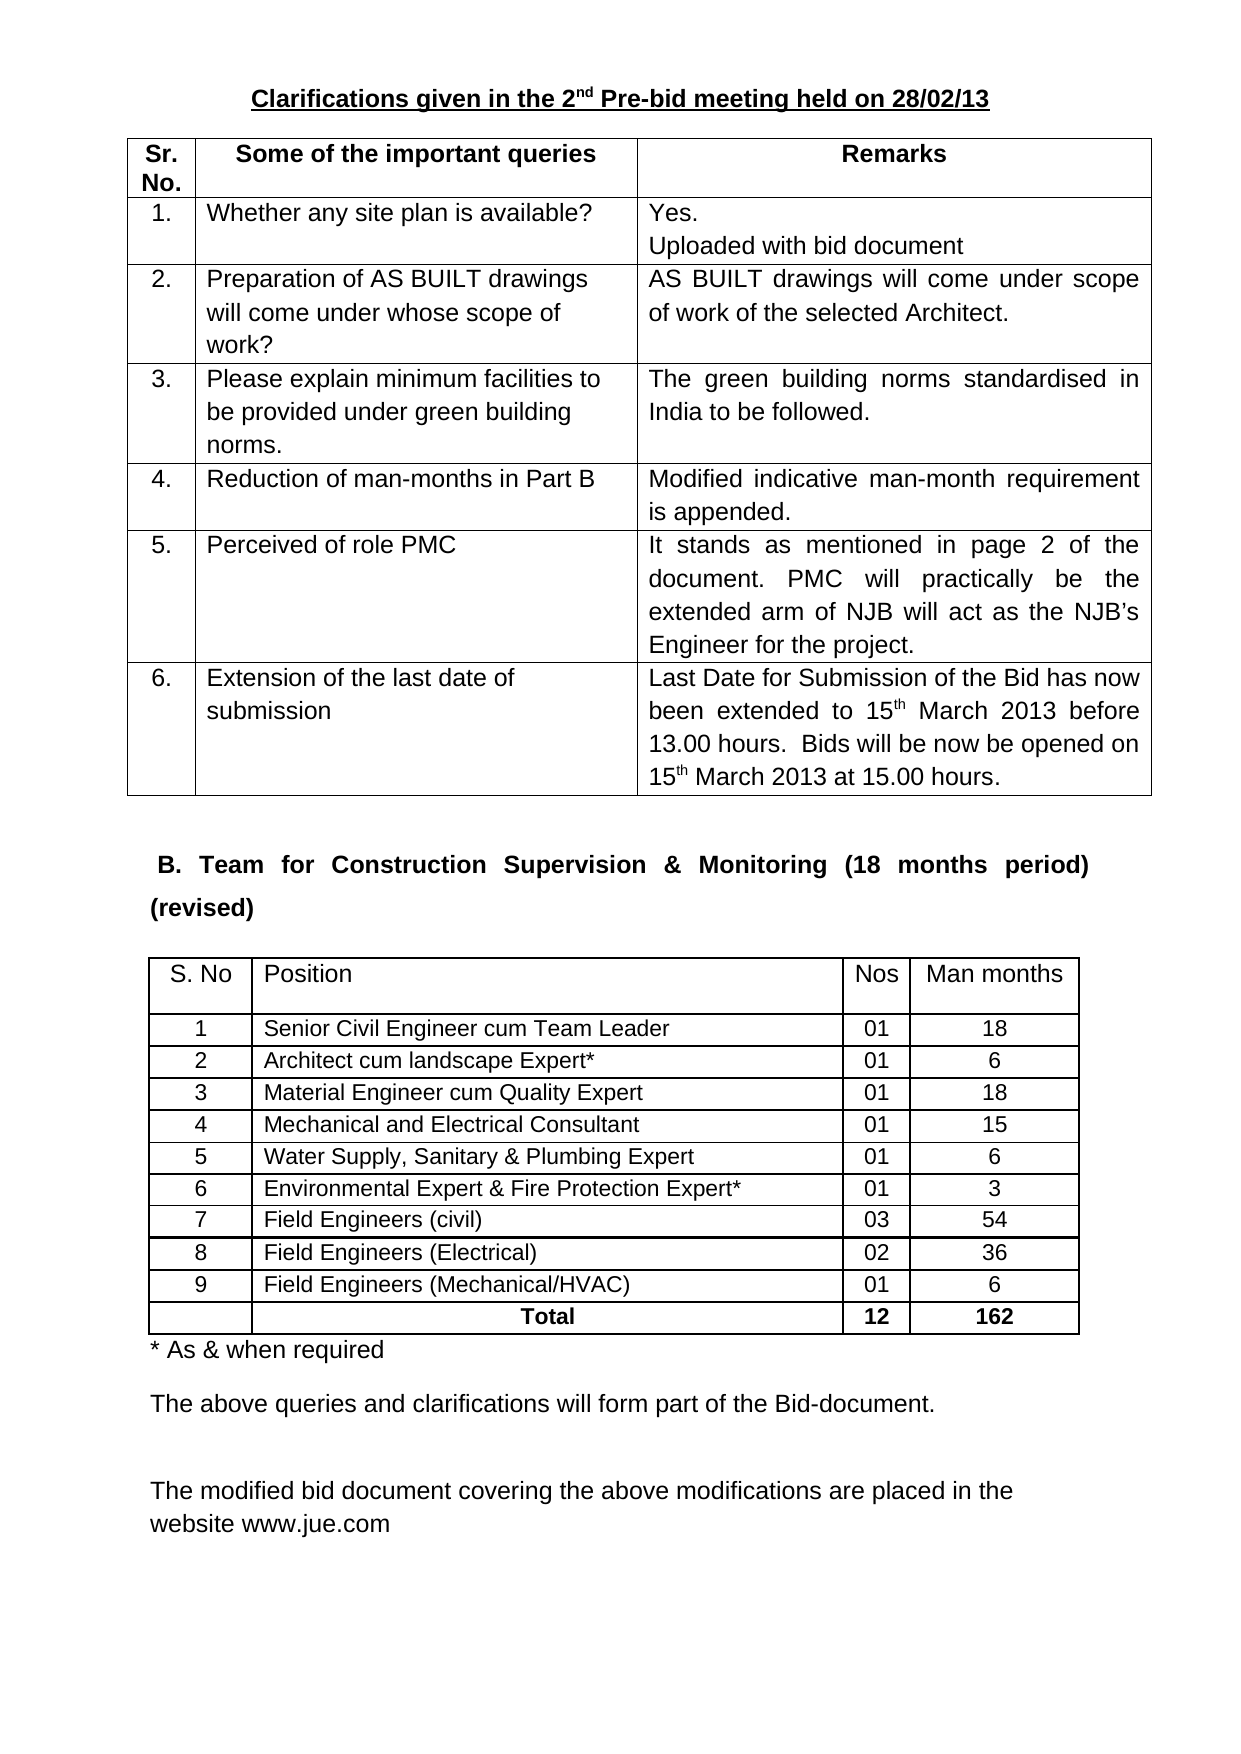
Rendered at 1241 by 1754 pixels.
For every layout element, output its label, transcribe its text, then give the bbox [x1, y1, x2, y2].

table_cell 01 [844, 1047, 909, 1077]
table_cell 03 [844, 1206, 909, 1236]
table_cell It stands as mentioned in page 2 of the document. PMC will practically be the extended arm of NJB will act as the NJB’s Engineer for the project. [638, 531, 1151, 662]
table_cell 01 [844, 1015, 909, 1045]
table_header Sr. No. [128, 139, 195, 197]
table_cell 4. [128, 464, 195, 529]
table_cell Please explain minimum facilities to be provided under green building norms. [196, 364, 637, 463]
table_cell AS BUILT drawings will come under scope of work of the selected Architect. [638, 265, 1151, 363]
table_cell 6 [911, 1047, 1078, 1077]
table_cell 01 [844, 1143, 909, 1173]
table_cell 6 [911, 1271, 1078, 1301]
table_header Position [253, 959, 842, 1012]
table_cell 01 [844, 1111, 909, 1142]
table_cell Mechanical and Electrical Consultant [253, 1111, 842, 1142]
table_cell 18 [911, 1079, 1078, 1109]
table_header Remarks [638, 139, 1151, 197]
text The modified bid document covering the above modifications are placed in the website www.jue.com [150, 1476, 1090, 1538]
table_cell 15 [911, 1111, 1078, 1142]
table_cell 5 [150, 1143, 251, 1173]
table_cell 01 [844, 1079, 909, 1109]
table_cell Senior Civil Engineer cum Team Leader [253, 1015, 842, 1045]
table_header Nos [844, 959, 909, 1012]
table_cell Reduction of man-months in Part B [196, 464, 637, 529]
text The above queries and clarifications will form part of the Bid-document. [150, 1389, 1090, 1418]
table_cell 54 [911, 1206, 1078, 1236]
text * As & when required [150, 1335, 1090, 1364]
table_cell The green building norms standardised in India to be followed. [638, 364, 1151, 463]
table_cell 3 [150, 1079, 251, 1109]
table_cell 1. [128, 198, 195, 263]
table_cell 6 [150, 1175, 251, 1205]
table_cell 01 [844, 1271, 909, 1301]
table_cell 4 [150, 1111, 251, 1142]
table_cell Preparation of AS BUILT drawings will come under whose scope of work? [196, 265, 637, 363]
table_cell Architect cum landscape Expert* [253, 1047, 842, 1077]
table_cell 8 [150, 1239, 251, 1269]
table_cell Last Date for Submission of the Bid has now been extended to 15th March 2013 before 13.00 hours. Bids will be now be opened on 15th March 2013 at 15.00 hours. [638, 663, 1151, 795]
table_header Man months [911, 959, 1078, 1012]
table_cell 2 [150, 1047, 251, 1077]
text B. Team for Construction Supervision & Monitoring (18 months period) (revised) [150, 850, 1090, 922]
table_header S. No [150, 959, 251, 1012]
table_cell 02 [844, 1239, 909, 1269]
table_cell Field Engineers (Electrical) [253, 1239, 842, 1269]
table_cell Perceived of role PMC [196, 531, 637, 662]
table_header Some of the important queries [196, 139, 637, 197]
table_cell 2. [128, 265, 195, 363]
table_cell 1 [150, 1015, 251, 1045]
table_cell 36 [911, 1239, 1078, 1269]
table_cell 7 [150, 1206, 251, 1236]
table_cell 5. [128, 531, 195, 662]
table_cell Environmental Expert & Fire Protection Expert* [253, 1175, 842, 1205]
table_cell 3. [128, 364, 195, 463]
table_cell Yes. Uploaded with bid document [638, 198, 1151, 263]
table_cell 9 [150, 1271, 251, 1301]
table_cell [150, 1303, 251, 1333]
table_cell Material Engineer cum Quality Expert [253, 1079, 842, 1109]
table_cell Water Supply, Sanitary & Plumbing Expert [253, 1143, 842, 1173]
table_cell Field Engineers (civil) [253, 1206, 842, 1236]
table_cell 6. [128, 663, 195, 795]
table_cell 12 [844, 1303, 909, 1333]
table_cell Extension of the last date of submission [196, 663, 637, 795]
table_cell 01 [844, 1175, 909, 1205]
text Clarifications given in the 2nd Pre-bid meeting held on 28/02/13 [150, 84, 1090, 113]
table_cell 6 [911, 1143, 1078, 1173]
table_cell 18 [911, 1015, 1078, 1045]
table_cell Whether any site plan is available? [196, 198, 637, 263]
table_cell 162 [911, 1303, 1078, 1333]
table_cell Field Engineers (Mechanical/HVAC) [253, 1271, 842, 1301]
table_cell 3 [911, 1175, 1078, 1205]
table_cell Total [253, 1303, 842, 1333]
table_cell Modified indicative man-month requirement is appended. [638, 464, 1151, 529]
